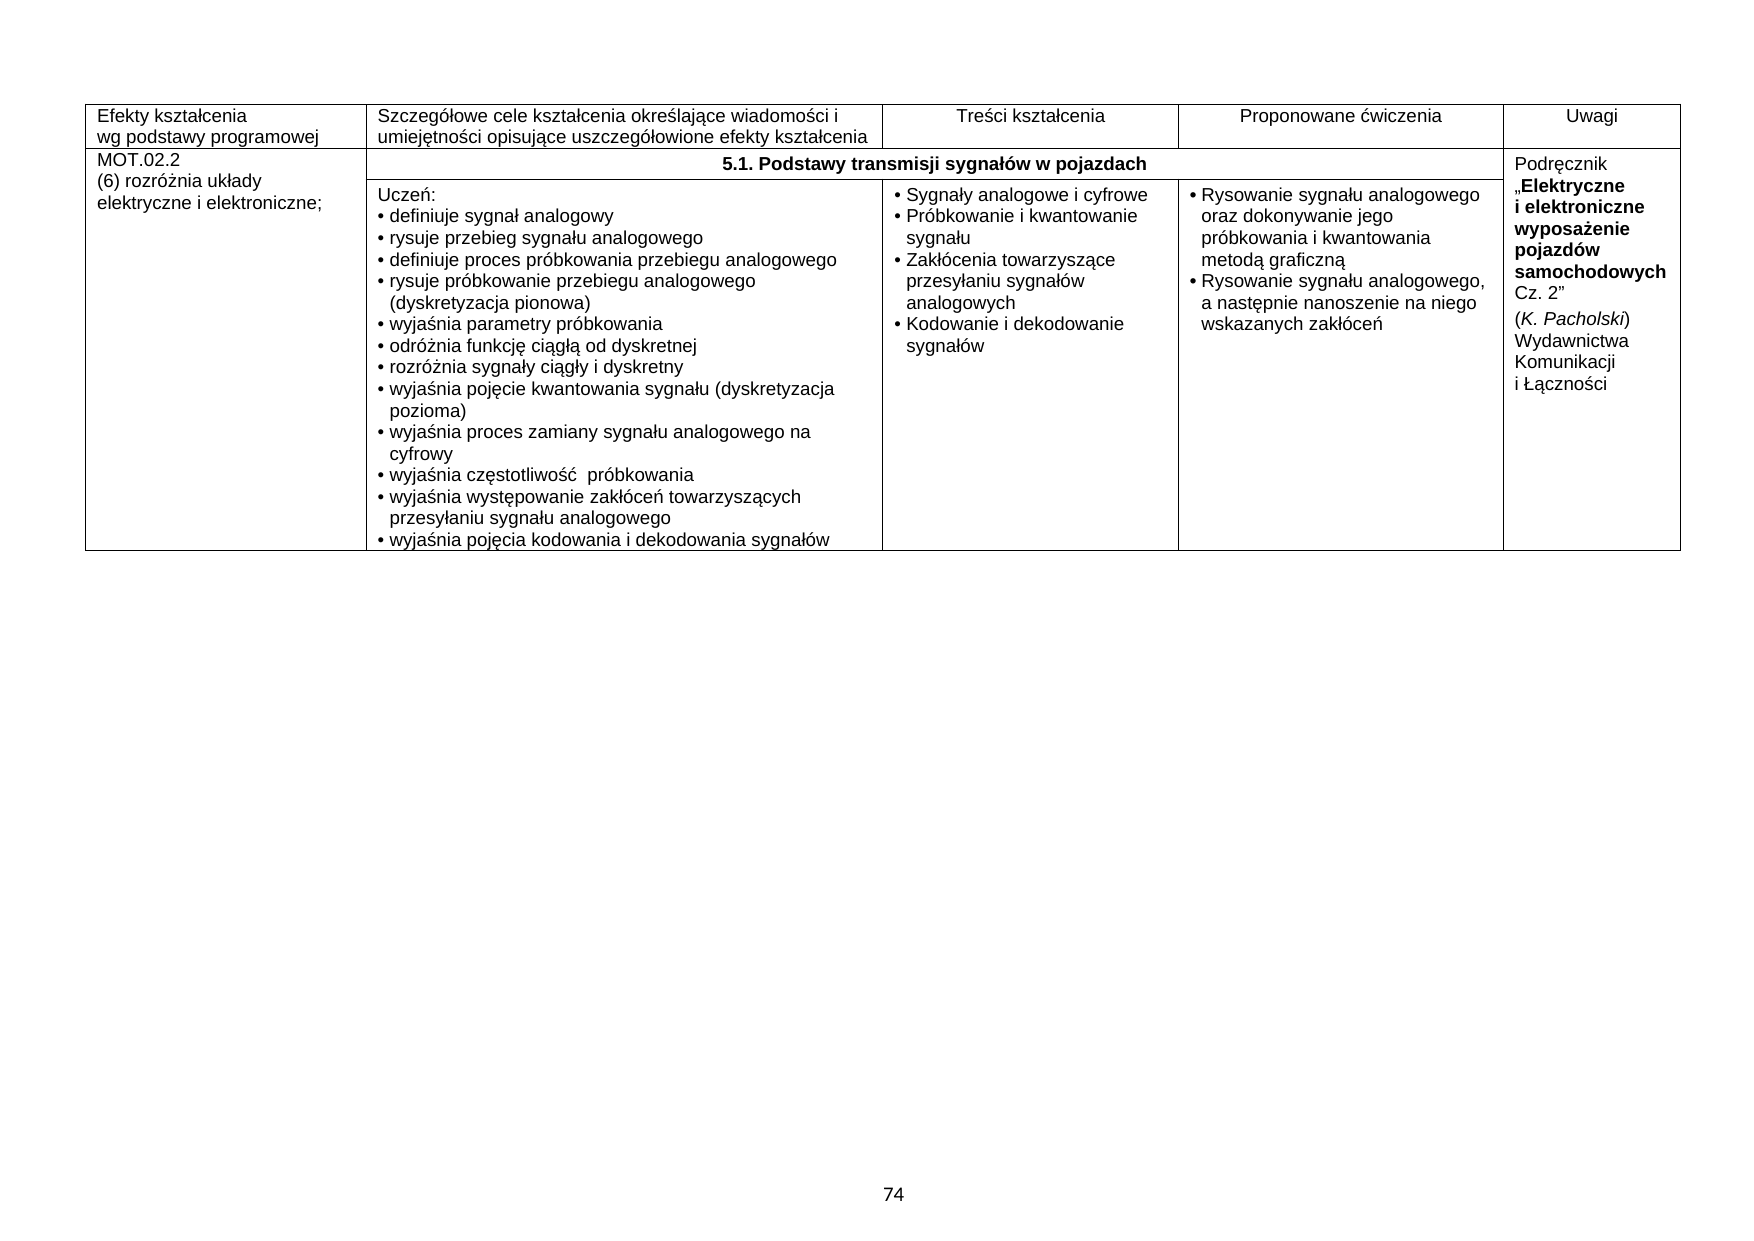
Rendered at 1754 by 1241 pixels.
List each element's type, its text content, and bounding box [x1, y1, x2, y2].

table_cell 5.1. Podstawy transmisji sygnałów w pojazdach [367, 149, 1503, 178]
table_header Treści kształcenia [883, 105, 1178, 148]
table_header Szczegółowe cele kształcenia określające wiadomości i umiejętności opisujące uszczegółowione efekty kształcenia [367, 105, 882, 148]
table_cell Rysowanie sygnału analogowego oraz dokonywanie jego próbkowania i kwantowania metodą graficzną Rysowanie sygnału analogowego, a następnie nanoszenie na niego wskazanych zakłóceń [1179, 180, 1503, 550]
table_header Proponowane ćwiczenia [1179, 105, 1503, 148]
table_cell Uczeń: definiuje sygnał analogowy rysuje przebieg sygnału analogowego definiuje proces próbkowania przebiegu analogowego rysuje próbkowanie przebiegu analogowego (dyskretyzacja pionowa) wyjaśnia parametry próbkowania odróżnia funkcję ciągłą od dyskretnej rozróżnia sygnały ciągły i dyskretny wyjaśnia pojęcie kwantowania sygnału (dyskretyzacja pozioma) wyjaśnia proces zamiany sygnału analogowego na cyfrowy wyjaśnia częstotliwość próbkowania wyjaśnia występowanie zakłóceń towarzyszących przesyłaniu sygnału analogowego wyjaśnia pojęcia kodowania i dekodowania sygnałów [367, 180, 882, 550]
table_cell Sygnały analogowe i cyfrowe Próbkowanie i kwantowanie sygnału Zakłócenia towarzyszące przesyłaniu sygnałów analogowych Kodowanie i dekodowanie sygnałów [883, 180, 1178, 550]
table_cell MOT.02.2 (6) rozróżnia układy elektryczne i elektroniczne; [86, 149, 366, 550]
table_header Uwagi [1504, 105, 1680, 148]
table_cell Podręcznik „Elektryczne i elektroniczne wyposażenie pojazdów samochodowych Cz. 2” (K. Pacholski) Wydawnictwa Komunikacji i Łączności [1504, 149, 1680, 550]
table_header Efekty kształcenia wg podstawy programowej [86, 105, 366, 148]
